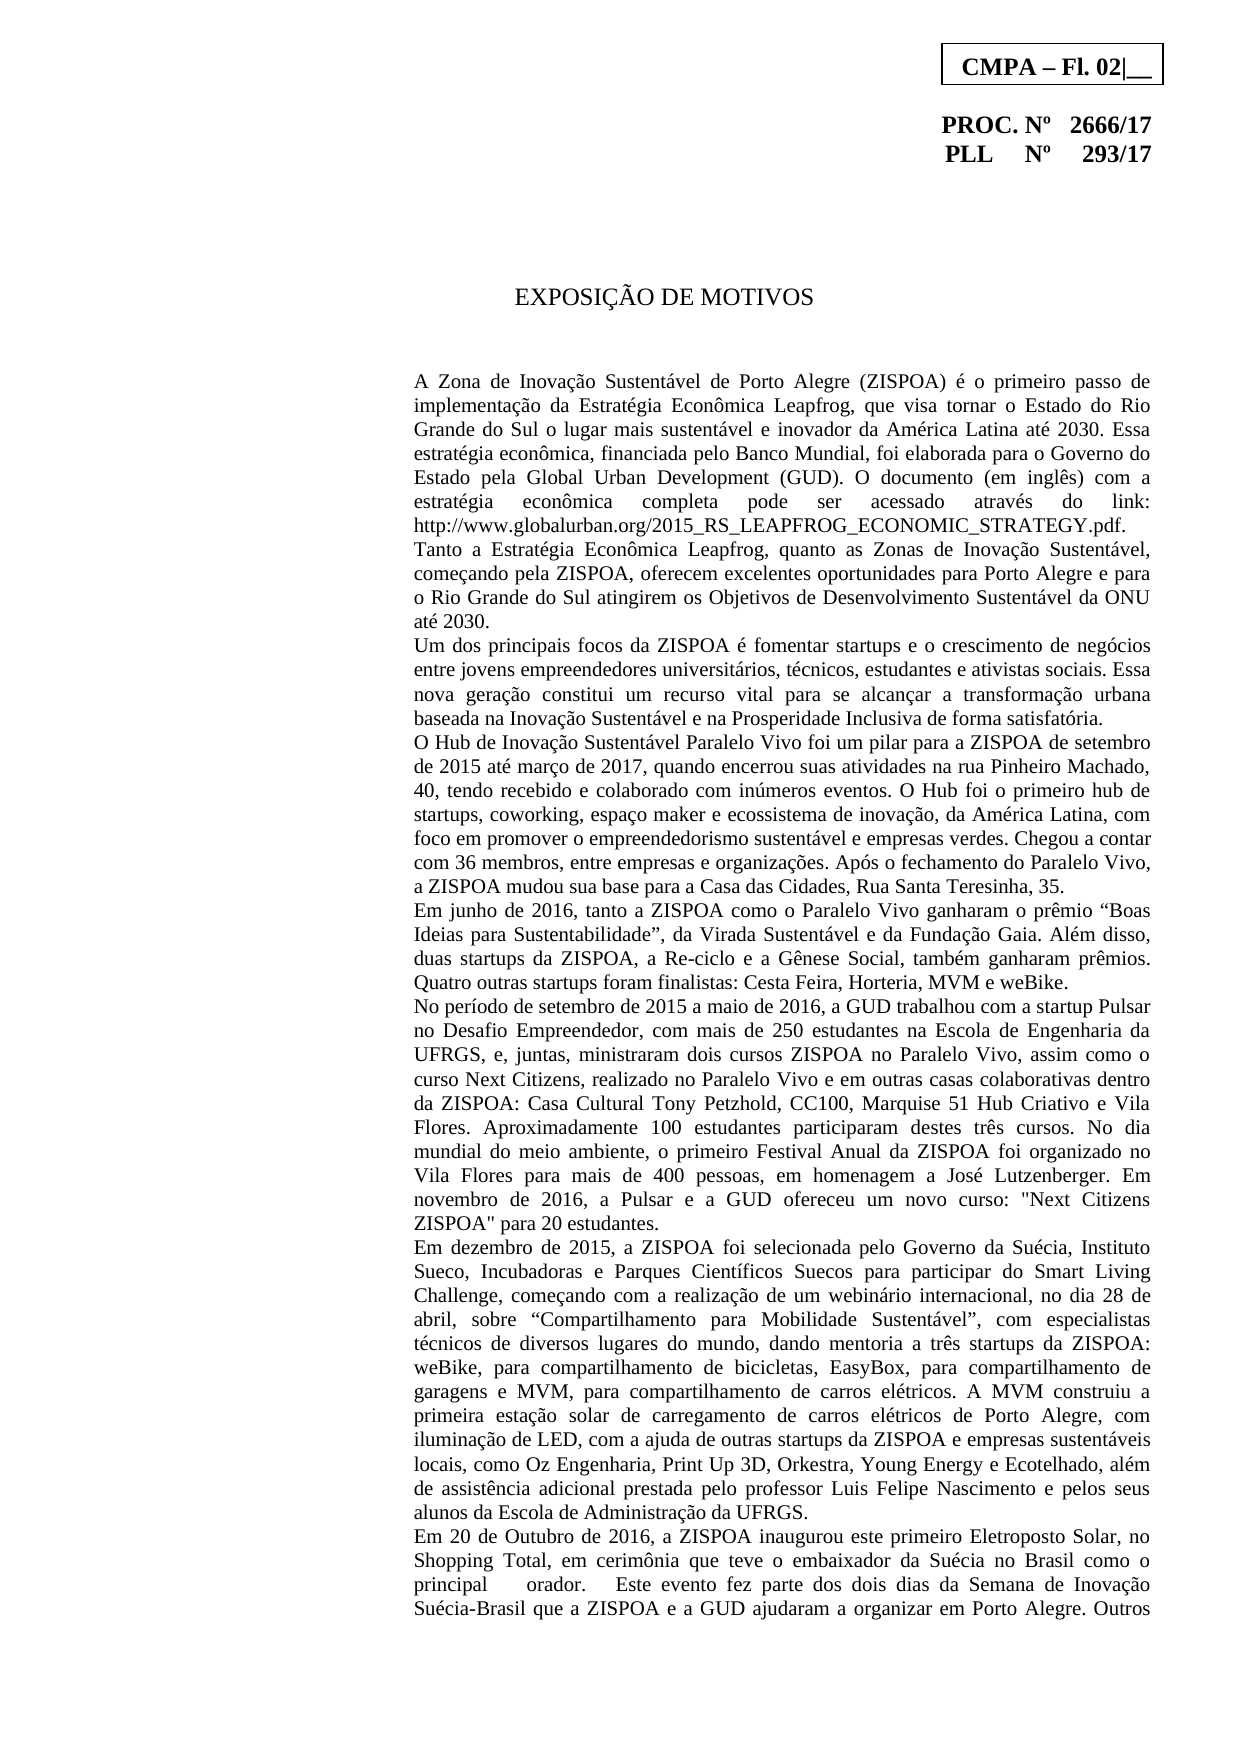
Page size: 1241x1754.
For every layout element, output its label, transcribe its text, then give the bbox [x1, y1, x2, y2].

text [413, 1524, 1152, 1620]
text EXPOSIÇÃO DE MOTIVOS [177, 282, 1152, 311]
text Em junho de 2016, tanto a ZISPOA como o Paralelo Vivo ganharam o prêmio “Boas Ideias para Sustentabilidade”, da Virada Sustentável e da Fundação Gaia. Além disso, duas startups da ZISPOA, a Re-ciclo e a Gênese Social, também ganharam prêmios. Quatro outras startups foram finalistas: Cesta Feira, Horteria, MVM e weBike. [413, 898, 1152, 994]
text Um dos principais focos da ZISPOA é fomentar startups e o crescimento de negócios entre jovens empreendedores universitários, técnicos, estudantes e ativistas sociais. Essa nova geração constitui um recurso vital para se alcançar a transformação urbana baseada na Inovação Sustentável e na Prosperidade Inclusiva de forma satisfatória. [413, 633, 1152, 729]
text No período de setembro de 2015 a maio de 2016, a GUD trabalhou com a startup Pulsar no Desafio Empreendedor, com mais de 250 estudantes na Escola de Engenharia da UFRGS, e, juntas, ministraram dois cursos ZISPOA no Paralelo Vivo, assim como o curso Next Citizens, realizado no Paralelo Vivo e em outras casas colaborativas dentro da ZISPOA: Casa Cultural Tony Petzhold, CC100, Marquise 51 Hub Criativo e Vila Flores. Aproximadamente 100 estudantes participaram destes três cursos. No dia mundial do meio ambiente, o primeiro Festival Anual da ZISPOA foi organizado no Vila Flores para mais de 400 pessoas, em homenagem a José Lutzenberger. Em novembro de 2016, a Pulsar e a GUD ofereceu um novo curso: "Next Citizens ZISPOA" para 20 estudantes. [413, 994, 1152, 1235]
text Tanto a Estratégia Econômica Leapfrog, quanto as Zonas de Inovação Sustentável, começando pela ZISPOA, oferecem excelentes oportunidades para Porto Alegre e para o Rio Grande do Sul atingirem os Objetivos de Desenvolvimento Sustentável da ONU até 2030. [413, 537, 1152, 633]
text A Zona de Inovação Sustentável de Porto Alegre (ZISPOA) é o primeiro passo de implementação da Estratégia Econômica Leapfrog, que visa tornar o Estado do Rio Grande do Sul o lugar mais sustentável e inovador da América Latina até 2030. Essa estratégia econômica, financiada pelo Banco Mundial, foi elaborada para o Governo do Estado pela Global Urban Development (GUD). O documento (em inglês) com a estratégia econômica completa pode ser acessado através do link: http://www.globalurban.org/2015_RS_LEAPFROG_ECONOMIC_STRATEGY.pdf. [413, 369, 1152, 537]
text Em dezembro de 2015, a ZISPOA foi selecionada pelo Governo da Suécia, Instituto Sueco, Incubadoras e Parques Científicos Suecos para participar do Smart Living Challenge, começando com a realização de um webinário internacional, no dia 28 de abril, sobre “Compartilhamento para Mobilidade Sustentável”, com especialistas técnicos de diversos lugares do mundo, dando mentoria a três startups da ZISPOA: weBike, para compartilhamento de bicicletas, EasyBox, para compartilhamento de garagens e MVM, para compartilhamento de carros elétricos. A MVM construiu a primeira estação solar de carregamento de carros elétricos de Porto Alegre, com iluminação de LED, com a ajuda de outras startups da ZISPOA e empresas sustentáveis locais, como Oz Engenharia, Print Up 3D, Orkestra, Young Energy e Ecotelhado, além de assistência adicional prestada pelo professor Luis Felipe Nascimento e pelos seus alunos da Escola de Administração da UFRGS. [413, 1235, 1152, 1524]
text O Hub de Inovação Sustentável Paralelo Vivo foi um pilar para a ZISPOA de setembro de 2015 até março de 2017, quando encerrou suas atividades na rua Pinheiro Machado, 40, tendo recebido e colaborado com inúmeros eventos. O Hub foi o primeiro hub de startups, coworking, espaço maker e ecossistema de inovação, da América Latina, com foco em promover o empreendedorismo sustentável e empresas verdes. Chegou a contar com 36 membros, entre empresas e organizações. Após o fechamento do Paralelo Vivo, a ZISPOA mudou sua base para a Casa das Cidades, Rua Santa Teresinha, 35. [413, 729, 1152, 898]
